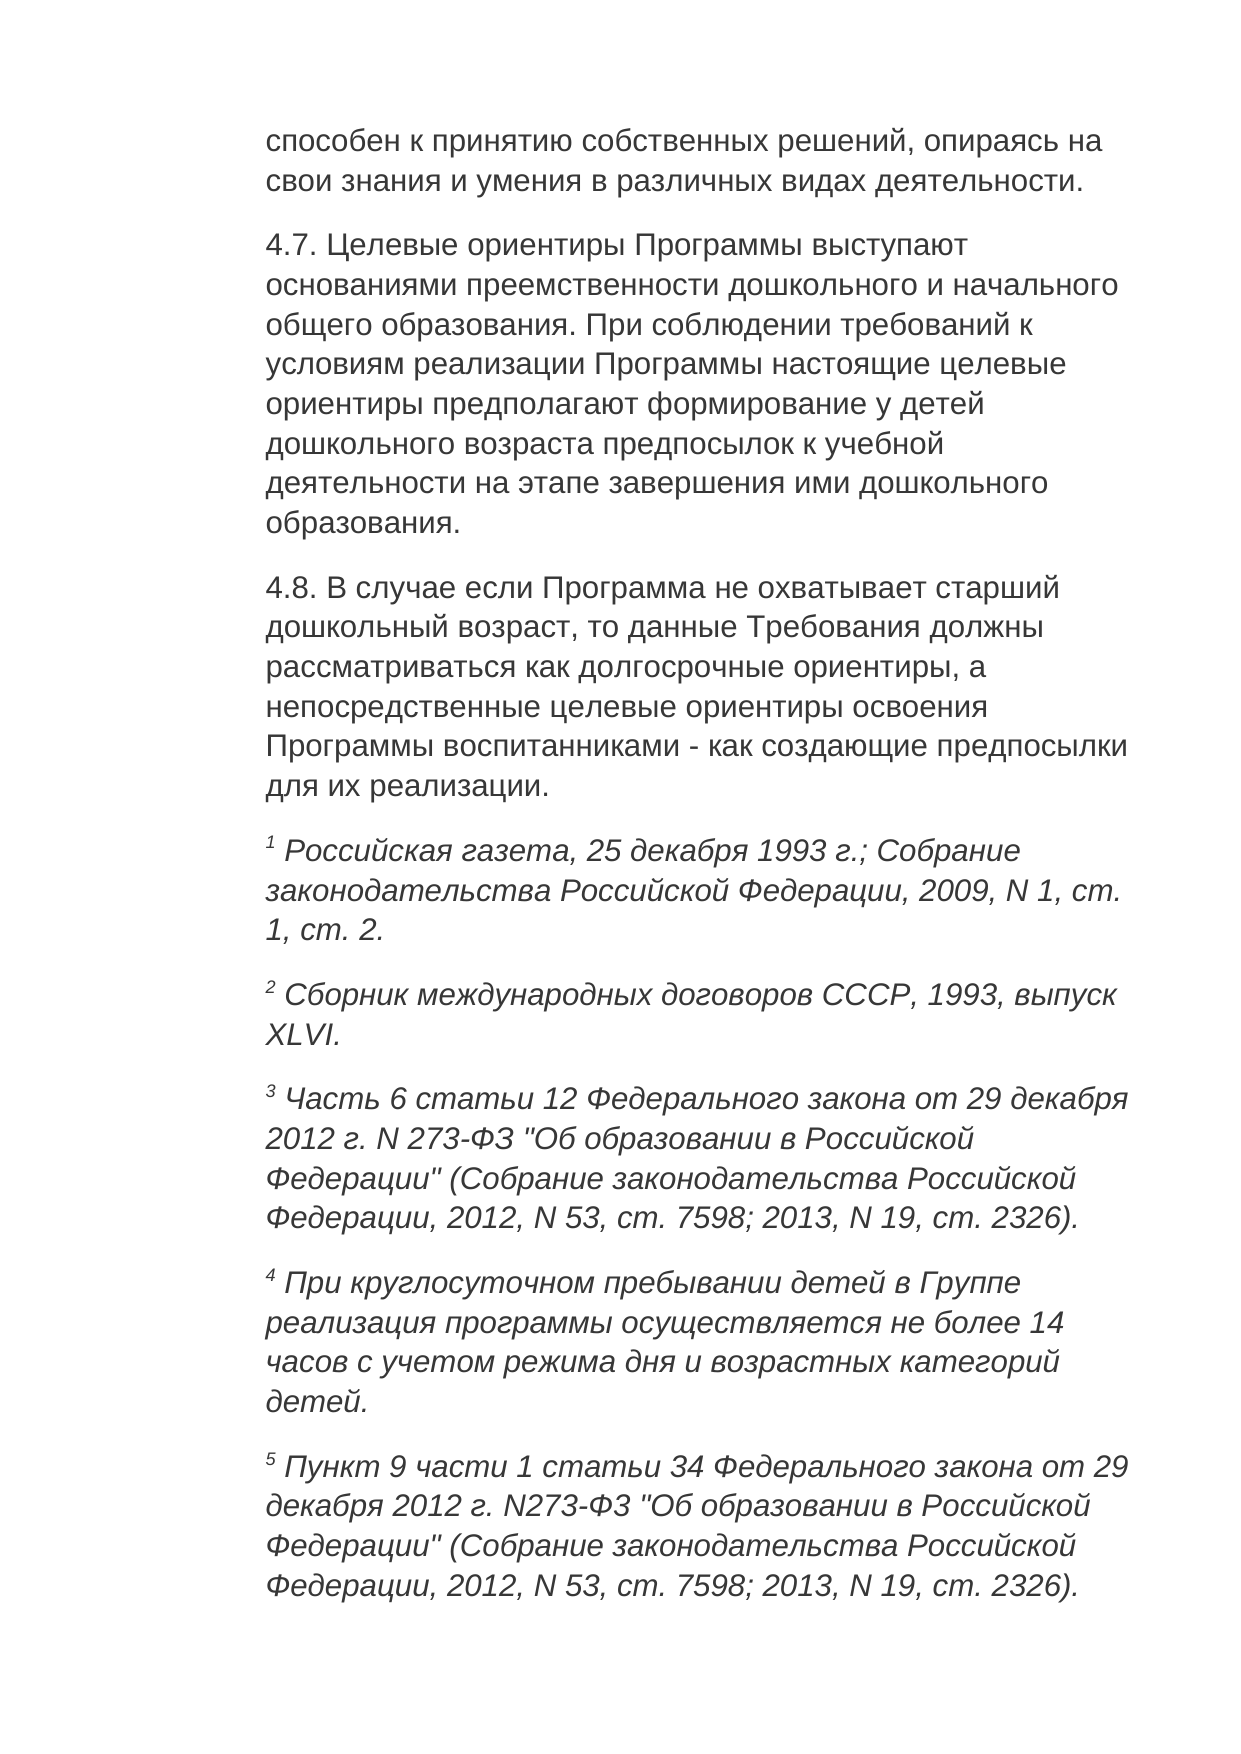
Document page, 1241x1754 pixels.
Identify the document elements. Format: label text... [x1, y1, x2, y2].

text 1 Российская газета, 25 декабря 1993 г.; Собрание законодательства Российской Федерации, 2009, N 1, ст. 1, ст. 2. [265, 828, 1152, 947]
text 4 При круглосуточном пребывании детей в Группе реализация программы осуществляется не более 14 часов с учетом режима дня и возрастных категорий детей. [265, 1260, 1152, 1419]
text 5 Пункт 9 части 1 статьи 34 Федерального закона от 29 декабря 2012 г. N273-Ф3 "Об образовании в Российской Федерации" (Собрание законодательства Российской Федерации, 2012, N 53, ст. 7598; 2013, N 19, ст. 2326). [265, 1444, 1152, 1603]
text 4.7. Целевые ориентиры Программы выступают основаниями преемственности дошкольного и начального общего образования. При соблюдении требований к условиям реализации Программы настоящие целевые ориентиры предполагают формирование у детей дошкольного возраста предпосылок к учебной деятельности на этапе завершения ими дошкольного образования. [265, 222, 1152, 540]
text 3 Часть 6 статьи 12 Федерального закона от 29 декабря 2012 г. N 273-ФЗ "Об образовании в Российской Федерации" (Собрание законодательства Российской Федерации, 2012, N 53, ст. 7598; 2013, N 19, ст. 2326). [265, 1077, 1152, 1235]
text 2 Сборник международных договоров СССР, 1993, выпуск XLVI. [265, 972, 1152, 1052]
text 4.8. В случае если Программа не охватывает старший дошкольный возраст, то данные Требования должны рассматриваться как долгосрочные ориентиры, а непосредственные целевые ориентиры освоения Программы воспитанниками - как создающие предпосылки для их реализации. [265, 565, 1152, 803]
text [265, 118, 1152, 197]
